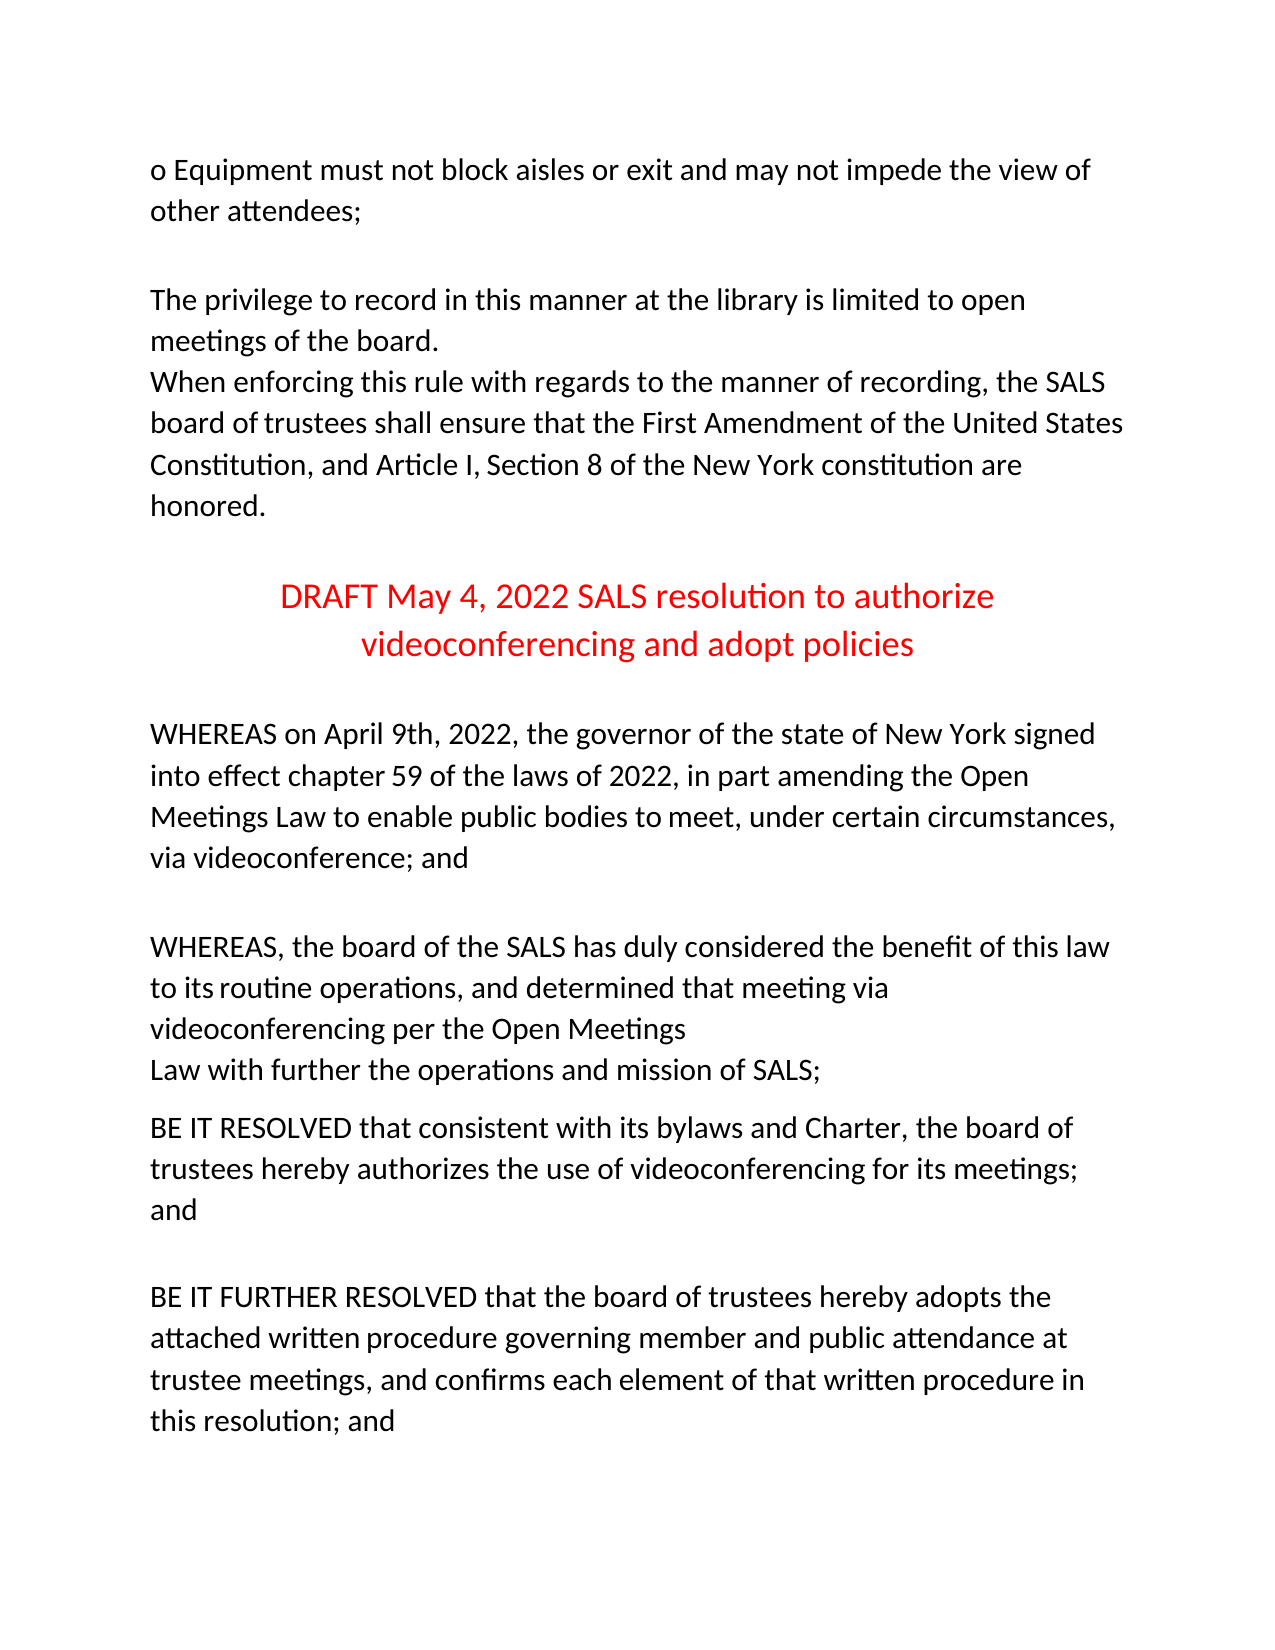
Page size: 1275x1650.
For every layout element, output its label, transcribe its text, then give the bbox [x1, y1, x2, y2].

text BE IT FURTHER RESOLVED that the board of trustees hereby adopts the attached written procedure governing member and public attendance at trustee meetings, and confirms each element of that written procedure in this resolution; and [150, 1277, 1125, 1469]
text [150, 150, 1125, 229]
text DRAFT May 4, 2022 SALS resolution to authorize videoconferencing and adopt policies [150, 573, 1125, 696]
text BE IT RESOLVED that consistent with its bylaws and Charter, the board of trustees hereby authorizes the use of videoconferencing for its meetings; and [150, 1108, 1125, 1259]
text The privilege to record in this manner at the library is limited to open meetings of the board. When enforcing this rule with regards to the manner of recording, the SALS board of trustees shall ensure that the First Amendment of the United States Constitution, and Article I, Section 8 of the New York constitution are honored. [150, 249, 1125, 554]
text WHEREAS on April 9th, 2022, the governor of the state of New York signed into effect chapter 59 of the laws of 2022, in part amending the Open Meetings Law to enable public bodies to meet, under certain circumstances, via videoconference; and [150, 714, 1125, 876]
text WHEREAS, the board of the SALS has duly considered the benefit of this law to its routine operations, and determined that meeting via videoconferencing per the Open Meetings Law with further the operations and mission of SALS; [150, 896, 1125, 1088]
